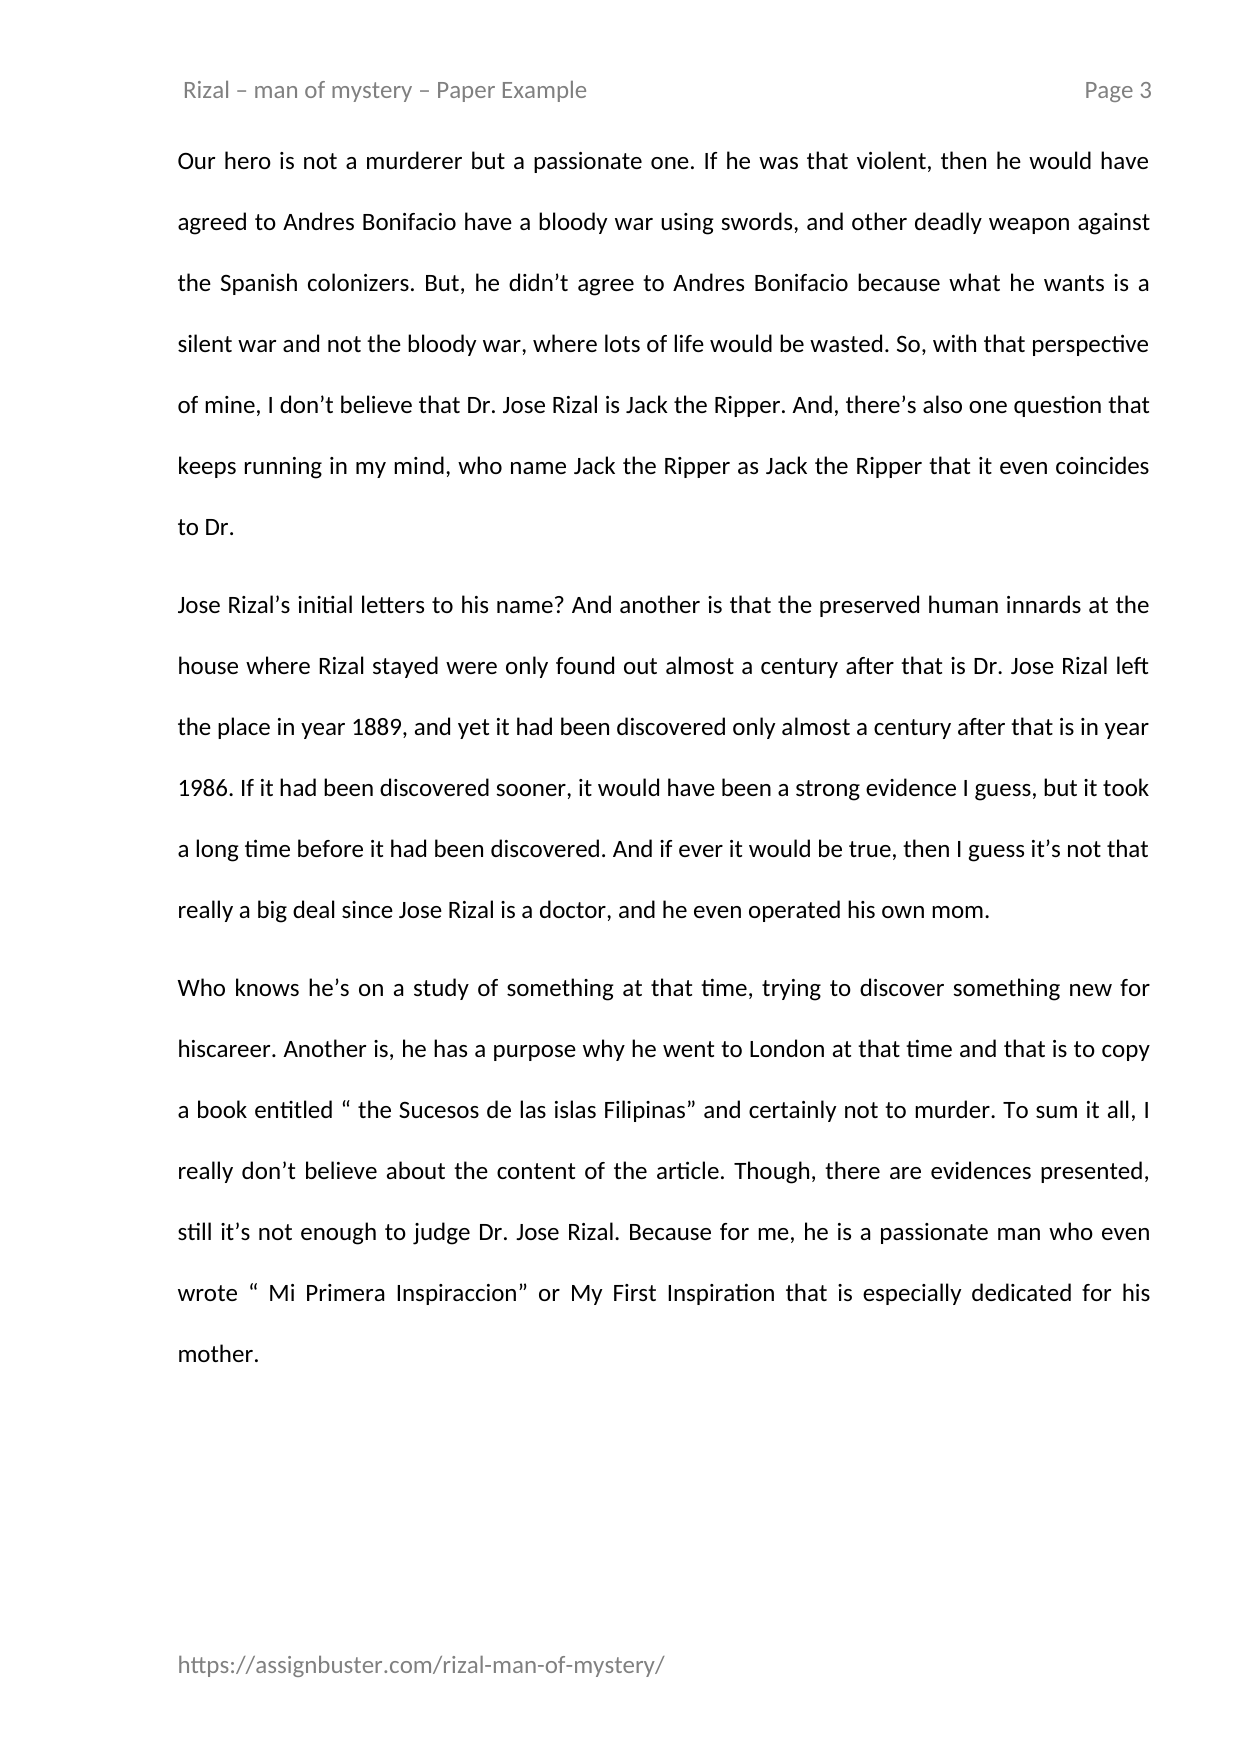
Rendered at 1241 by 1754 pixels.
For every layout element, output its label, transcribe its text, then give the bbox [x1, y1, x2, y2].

text Jose Rizal’s initial letters to his name? And another is that the preserved human innards at the house where Rizal stayed were only found out almost a century after that is Dr. Jose Rizal left the place in year 1889, and yet it had been discovered only almost a century after that is in year 1986. If it had been discovered sooner, it would have been a strong evidence I guess, but it took a long time before it had been discovered. And if ever it would be true, then I guess it’s not that really a big deal since Jose Rizal is a doctor, and he even operated his own mom. [177, 589, 1152, 925]
text Who knows he’s on a study of something at that time, trying to discover something new for hiscareer. Another is, he has a purpose why he went to London at that time and that is to copy a book entitled “ the Sucesos de las islas Filipinas” and certainly not to murder. To sum it all, I really don’t believe about the content of the article. Though, there are evidences presented, still it’s not enough to judge Dr. Jose Rizal. Because for me, he is a passionate man who even wrote “ Mi Primera Inspiraccion” or My First Inspiration that is especially dedicated for his mother. [177, 972, 1152, 1369]
text Our hero is not a murderer but a passionate one. If he was that violent, then he would have agreed to Andres Bonifacio have a bloody war using swords, and other deadly weapon against the Spanish colonizers. But, he didn’t agree to Andres Bonifacio because what he wants is a silent war and not the bloody war, where lots of life would be wasted. So, with that perspective of mine, I don’t believe that Dr. Jose Rizal is Jack the Ripper. And, there’s also one question that keeps running in my mind, who name Jack the Ripper as Jack the Ripper that it even coincides to Dr. [177, 145, 1152, 542]
